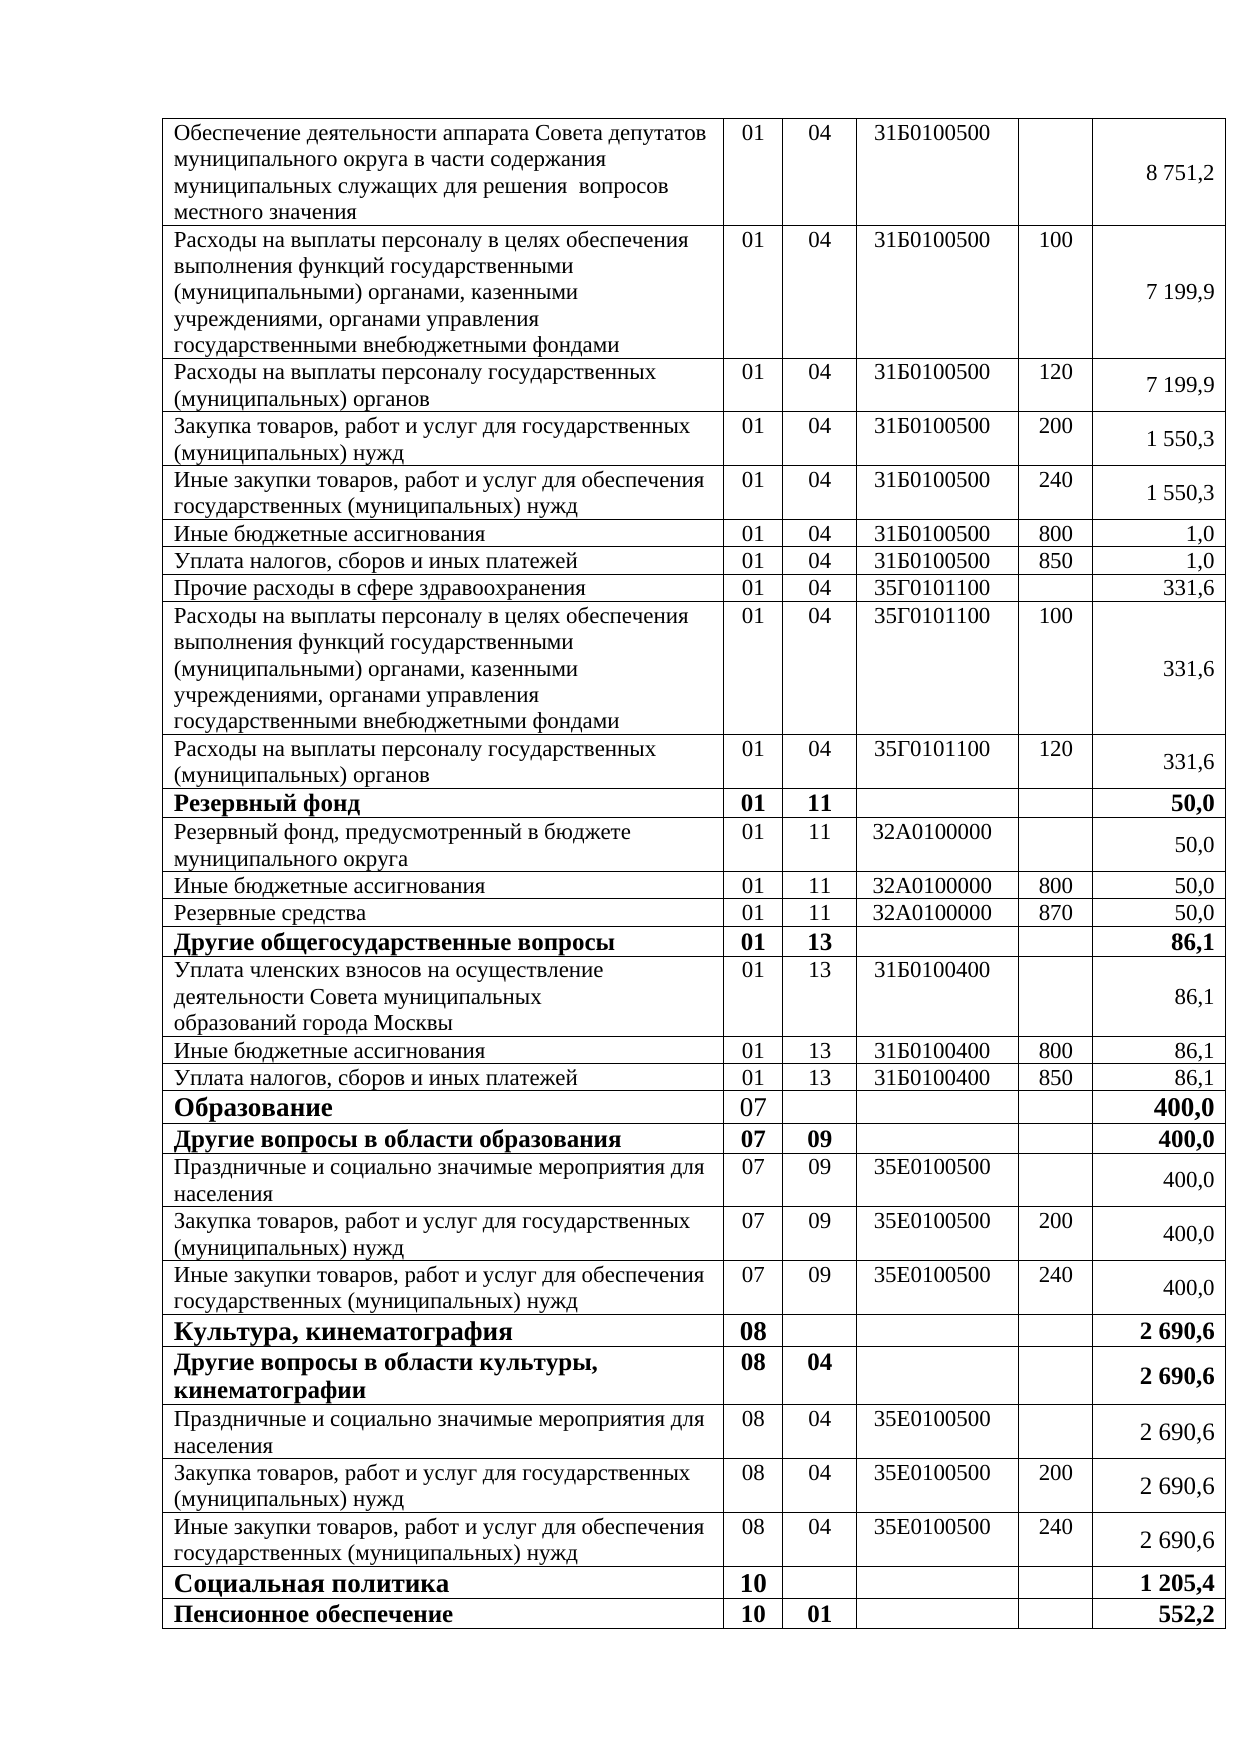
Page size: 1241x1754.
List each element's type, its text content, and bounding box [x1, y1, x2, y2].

table_cell 04 [783, 575, 856, 601]
table_cell [857, 789, 1018, 817]
table_cell 08 [724, 1513, 782, 1566]
table_cell 86,1 [1093, 1037, 1225, 1063]
table_cell 04 [783, 602, 856, 734]
table_cell 35Е0100500 [857, 1405, 1018, 1458]
table_cell 86,1 [1093, 957, 1225, 1036]
table_cell 01 [724, 359, 782, 411]
table_cell 331,6 [1093, 602, 1225, 734]
table_cell 870 [1019, 899, 1092, 926]
table_cell 240 [1019, 466, 1092, 519]
table_cell 1 205,4 [1093, 1567, 1225, 1598]
table_cell 240 [1019, 1513, 1092, 1566]
table_cell 35Г0101100 [857, 575, 1018, 601]
table_cell 04 [783, 119, 856, 224]
table_cell Прочие расходы в сфере здравоохранения [163, 575, 723, 601]
table_cell 01 [724, 466, 782, 519]
table_cell 400,0 [1093, 1207, 1225, 1260]
table_cell 850 [1019, 1064, 1092, 1090]
table_cell 01 [724, 1037, 782, 1063]
table_cell 31Б0100500 [857, 226, 1018, 357]
table_cell 08 [724, 1347, 782, 1404]
table_cell Расходы на выплаты персоналу государственных (муниципальных) органов [163, 359, 723, 411]
table_cell 32А0100000 [857, 818, 1018, 871]
table_cell 800 [1019, 872, 1092, 898]
table_cell 04 [783, 547, 856, 573]
table_cell 04 [783, 412, 856, 465]
table_cell 331,6 [1093, 575, 1225, 601]
table_cell Резервные средства [163, 899, 723, 926]
table_cell 400,0 [1093, 1124, 1225, 1152]
table_cell 08 [724, 1459, 782, 1512]
table_cell 100 [1019, 602, 1092, 734]
table_cell Уплата налогов, сборов и иных платежей [163, 547, 723, 573]
table_cell 01 [724, 818, 782, 871]
table_cell Расходы на выплаты персоналу в целях обеспечения выполнения функций государственными (муниципальными) органами, казенными учреждениями, органами управления государственными внебюджетными фондами [163, 226, 723, 357]
table_cell [857, 1599, 1018, 1628]
table_cell 50,0 [1093, 899, 1225, 926]
table_cell Закупка товаров, работ и услуг для государственных (муниципальных) нужд [163, 1207, 723, 1260]
table_cell 01 [724, 899, 782, 926]
table_cell 800 [1019, 520, 1092, 546]
table_cell 240 [1019, 1261, 1092, 1314]
table_cell Иные бюджетные ассигнования [163, 872, 723, 898]
table_cell 552,2 [1093, 1599, 1225, 1628]
table_cell 400,0 [1093, 1154, 1225, 1206]
table_cell 35Е0100500 [857, 1207, 1018, 1260]
table_cell 50,0 [1093, 872, 1225, 898]
table_cell [857, 927, 1018, 956]
table_cell 1 550,3 [1093, 466, 1225, 519]
table_cell 01 [783, 1599, 856, 1628]
table_cell 120 [1019, 359, 1092, 411]
table_cell 09 [783, 1154, 856, 1206]
table_cell [1019, 1405, 1092, 1458]
table_cell 04 [783, 466, 856, 519]
table_cell [1019, 1315, 1092, 1346]
table_cell [857, 1124, 1018, 1152]
table_cell 04 [783, 1459, 856, 1512]
table_cell 2 690,6 [1093, 1315, 1225, 1346]
table_cell 11 [783, 899, 856, 926]
table_cell 7 199,9 [1093, 359, 1225, 411]
table_cell [857, 1315, 1018, 1346]
table_cell 31Б0100400 [857, 1037, 1018, 1063]
table_cell 07 [724, 1091, 782, 1123]
table_cell 2 690,6 [1093, 1459, 1225, 1512]
table_cell 2 690,6 [1093, 1513, 1225, 1566]
table_cell 2 690,6 [1093, 1347, 1225, 1404]
table_cell [1019, 1567, 1092, 1598]
table_cell 35Е0100500 [857, 1459, 1018, 1512]
table_cell 07 [724, 1261, 782, 1314]
table_cell 86,1 [1093, 1064, 1225, 1090]
table_cell 400,0 [1093, 1261, 1225, 1314]
table_cell 1 550,3 [1093, 412, 1225, 465]
table_cell 200 [1019, 412, 1092, 465]
table_cell 04 [783, 735, 856, 787]
table_cell [1019, 1154, 1092, 1206]
table_cell Иные бюджетные ассигнования [163, 520, 723, 546]
table_cell 13 [783, 1037, 856, 1063]
table_cell 09 [783, 1261, 856, 1314]
table_cell Закупка товаров, работ и услуг для государственных (муниципальных) нужд [163, 1459, 723, 1512]
table_cell 01 [724, 602, 782, 734]
table_cell 50,0 [1093, 818, 1225, 871]
table_cell [1019, 575, 1092, 601]
table_cell 31Б0100400 [857, 1064, 1018, 1090]
table_cell Расходы на выплаты персоналу государственных (муниципальных) органов [163, 735, 723, 787]
table_cell [783, 1091, 856, 1123]
table_cell 35Г0101100 [857, 735, 1018, 787]
table_cell 1,0 [1093, 547, 1225, 573]
table_cell 120 [1019, 735, 1092, 787]
table_cell [857, 1091, 1018, 1123]
table_cell 31Б0100500 [857, 119, 1018, 224]
table_cell 31Б0100500 [857, 520, 1018, 546]
table_cell Пенсионное обеспечение [163, 1599, 723, 1628]
table_cell Уплата налогов, сборов и иных платежей [163, 1064, 723, 1090]
table_cell 01 [724, 520, 782, 546]
table_cell 32А0100000 [857, 872, 1018, 898]
table_cell 35Е0100500 [857, 1513, 1018, 1566]
table_cell 08 [724, 1405, 782, 1458]
table_cell 86,1 [1093, 927, 1225, 956]
table_cell 04 [783, 1405, 856, 1458]
table_cell Уплата членских взносов на осуществление деятельности Совета муниципальных образований города Москвы [163, 957, 723, 1036]
table_cell 01 [724, 789, 782, 817]
table_cell 01 [724, 927, 782, 956]
table_cell 31Б0100400 [857, 957, 1018, 1036]
table_cell Иные бюджетные ассигнования [163, 1037, 723, 1063]
table_cell 7 199,9 [1093, 226, 1225, 357]
table_cell Иные закупки товаров, работ и услуг для обеспечения государственных (муниципальных) нужд [163, 1513, 723, 1566]
table_cell Другие вопросы в области культуры, кинематографии [163, 1347, 723, 1404]
table_cell Расходы на выплаты персоналу в целях обеспечения выполнения функций государственными (муниципальными) органами, казенными учреждениями, органами управления государственными внебюджетными фондами [163, 602, 723, 734]
table_cell Культура, кинематография [163, 1315, 723, 1346]
table_cell Иные закупки товаров, работ и услуг для обеспечения государственных (муниципальных) нужд [163, 466, 723, 519]
table_cell [1019, 818, 1092, 871]
table_cell [1019, 1599, 1092, 1628]
table_cell 13 [783, 927, 856, 956]
table_cell 09 [783, 1207, 856, 1260]
table_cell 01 [724, 957, 782, 1036]
table_cell 2 690,6 [1093, 1405, 1225, 1458]
table_cell 35Е0100500 [857, 1154, 1018, 1206]
table_cell 850 [1019, 547, 1092, 573]
table_cell 01 [724, 119, 782, 224]
table_cell [1019, 1347, 1092, 1404]
table_cell 400,0 [1093, 1091, 1225, 1123]
table_cell 13 [783, 957, 856, 1036]
table_cell [857, 1567, 1018, 1598]
table_cell 01 [724, 872, 782, 898]
table_cell Резервный фонд, предусмотренный в бюджете муниципального округа [163, 818, 723, 871]
table_cell Иные закупки товаров, работ и услуг для обеспечения государственных (муниципальных) нужд [163, 1261, 723, 1314]
table_cell 01 [724, 547, 782, 573]
table_cell 07 [724, 1124, 782, 1152]
table_cell 04 [783, 359, 856, 411]
table_cell [1019, 1091, 1092, 1123]
table_cell 35Г0101100 [857, 602, 1018, 734]
table_cell Другие вопросы в области образования [163, 1124, 723, 1152]
table_cell 50,0 [1093, 789, 1225, 817]
table_cell 04 [783, 1513, 856, 1566]
table_cell 200 [1019, 1207, 1092, 1260]
table_cell 01 [724, 735, 782, 787]
table_cell [783, 1567, 856, 1598]
table_cell 01 [724, 412, 782, 465]
table_cell [1019, 119, 1092, 224]
table_cell 31Б0100500 [857, 412, 1018, 465]
table_cell 04 [783, 226, 856, 357]
table_cell [857, 1347, 1018, 1404]
table_cell 31Б0100500 [857, 359, 1018, 411]
table_cell 35Е0100500 [857, 1261, 1018, 1314]
table_cell 13 [783, 1064, 856, 1090]
table_cell 01 [724, 1064, 782, 1090]
table_cell 10 [724, 1599, 782, 1628]
table_cell Другие общегосударственные вопросы [163, 927, 723, 956]
table_cell 04 [783, 520, 856, 546]
table_cell Праздничные и социально значимые мероприятия для населения [163, 1154, 723, 1206]
table_cell 200 [1019, 1459, 1092, 1512]
table_cell [1019, 927, 1092, 956]
table_cell Обеспечение деятельности аппарата Совета депутатов муниципального округа в части содержания муниципальных служащих для решения вопросов местного значения [163, 119, 723, 224]
table_cell Закупка товаров, работ и услуг для государственных (муниципальных) нужд [163, 412, 723, 465]
table_cell 10 [724, 1567, 782, 1598]
table_cell 07 [724, 1207, 782, 1260]
table_cell 331,6 [1093, 735, 1225, 787]
table_cell 800 [1019, 1037, 1092, 1063]
table_cell 07 [724, 1154, 782, 1206]
table_cell Резервный фонд [163, 789, 723, 817]
table_cell 09 [783, 1124, 856, 1152]
table_cell Образование [163, 1091, 723, 1123]
table_cell 01 [724, 575, 782, 601]
table_cell [1019, 957, 1092, 1036]
table_cell 08 [724, 1315, 782, 1346]
table_cell 11 [783, 872, 856, 898]
table_cell 100 [1019, 226, 1092, 357]
table_cell 8 751,2 [1093, 119, 1225, 224]
table_cell 31Б0100500 [857, 547, 1018, 573]
table_cell 11 [783, 789, 856, 817]
table_cell 04 [783, 1347, 856, 1404]
table_cell 11 [783, 818, 856, 871]
table_cell [1019, 789, 1092, 817]
table_cell 31Б0100500 [857, 466, 1018, 519]
table_cell Праздничные и социально значимые мероприятия для населения [163, 1405, 723, 1458]
table_cell 1,0 [1093, 520, 1225, 546]
table_cell 01 [724, 226, 782, 357]
table_cell [783, 1315, 856, 1346]
table_cell 32А0100000 [857, 899, 1018, 926]
table_cell Социальная политика [163, 1567, 723, 1598]
table_cell [1019, 1124, 1092, 1152]
